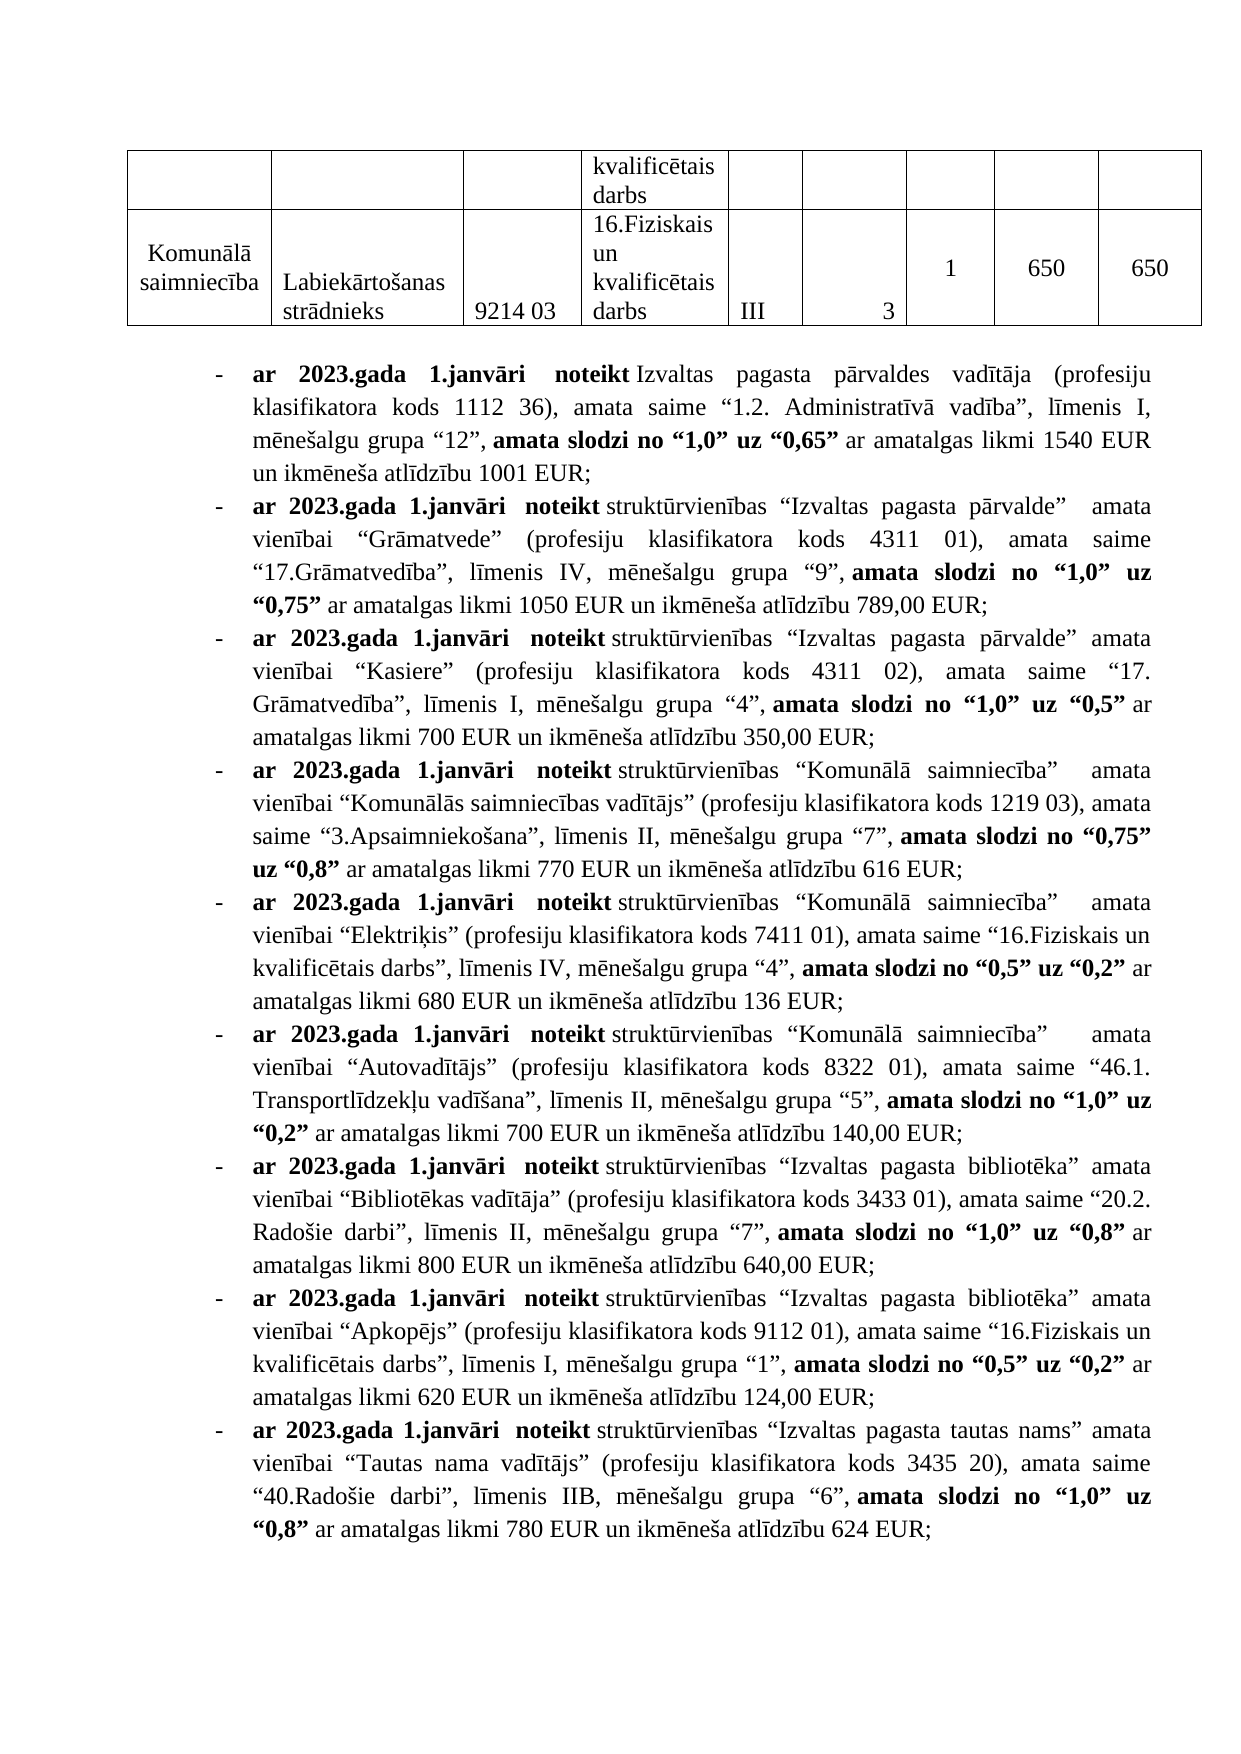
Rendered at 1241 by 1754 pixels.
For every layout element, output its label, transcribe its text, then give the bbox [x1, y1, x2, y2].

list ar 2023.gada 1.janvāri noteikt struktūrvienības “Komunālā saimniecība” amata vienībai “Komunālās saimniecības vadītājs” (profesiju klasifikatora kods 1219 03), amata saime “3.Apsaimniekošana”, līmenis II, mēnešalgu grupa “7”, amata slodzi no “0,75” uz “0,8” ar amatalgas likmi 770 EUR un ikmēneša atlīdzību 616 EUR; [215, 755, 1152, 883]
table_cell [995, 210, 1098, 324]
list ar 2023.gada 1.janvāri noteikt struktūrvienības “Izvaltas pagasta pārvalde” amata vienībai “Kasiere” (profesiju klasifikatora kods 4311 02), amata saime “17. Grāmatvedība”, līmenis I, mēnešalgu grupa “4”, amata slodzi no “1,0” uz “0,5” ar amatalgas likmi 700 EUR un ikmēneša atlīdzību 350,00 EUR; [215, 623, 1152, 751]
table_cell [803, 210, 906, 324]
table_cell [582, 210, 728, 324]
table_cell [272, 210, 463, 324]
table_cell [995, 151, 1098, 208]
list ar 2023.gada 1.janvāri noteikt struktūrvienības “Izvaltas pagasta bibliotēka” amata vienībai “Apkopējs” (profesiju klasifikatora kods 9112 01), amata saime “16.Fiziskais un kvalificētais darbs”, līmenis I, mēnešalgu grupa “1”, amata slodzi no “0,5” uz “0,2” ar amatalgas likmi 620 EUR un ikmēneša atlīdzību 124,00 EUR; [215, 1283, 1152, 1411]
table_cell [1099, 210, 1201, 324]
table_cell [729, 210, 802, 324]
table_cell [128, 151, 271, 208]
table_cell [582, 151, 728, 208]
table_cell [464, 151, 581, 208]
list ar 2023.gada 1.janvāri noteikt Izvaltas pagasta pārvaldes vadītāja (profesiju klasifikatora kods 1112 36), amata saime “1.2. Administratīvā vadība”, līmenis I, mēnešalgu grupa “12”, amata slodzi no “1,0” uz “0,65” ar amatalgas likmi 1540 EUR un ikmēneša atlīdzību 1001 EUR; [215, 359, 1152, 486]
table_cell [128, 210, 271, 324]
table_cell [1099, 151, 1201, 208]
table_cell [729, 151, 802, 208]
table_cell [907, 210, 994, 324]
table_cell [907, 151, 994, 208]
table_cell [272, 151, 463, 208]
list ar 2023.gada 1.janvāri noteikt struktūrvienības “Izvaltas pagasta tautas nams” amata vienībai “Tautas nama vadītājs” (profesiju klasifikatora kods 3435 20), amata saime “40.Radošie darbi”, līmenis IIB, mēnešalgu grupa “6”, amata slodzi no “1,0” uz “0,8” ar amatalgas likmi 780 EUR un ikmēneša atlīdzību 624 EUR; [215, 1415, 1152, 1543]
list ar 2023.gada 1.janvāri noteikt struktūrvienības “Komunālā saimniecība” amata vienībai “Autovadītājs” (profesiju klasifikatora kods 8322 01), amata saime “46.1. Transportlīdzekļu vadīšana”, līmenis II, mēnešalgu grupa “5”, amata slodzi no “1,0” uz “0,2” ar amatalgas likmi 700 EUR un ikmēneša atlīdzību 140,00 EUR; [215, 1019, 1152, 1147]
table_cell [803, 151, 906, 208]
list ar 2023.gada 1.janvāri noteikt struktūrvienības “Izvaltas pagasta pārvalde” amata vienībai “Grāmatvede” (profesiju klasifikatora kods 4311 01), amata saime “17.Grāmatvedība”, līmenis IV, mēnešalgu grupa “9”, amata slodzi no “1,0” uz “0,75” ar amatalgas likmi 1050 EUR un ikmēneša atlīdzību 789,00 EUR; [215, 491, 1152, 618]
list ar 2023.gada 1.janvāri noteikt struktūrvienības “Izvaltas pagasta bibliotēka” amata vienībai “Bibliotēkas vadītāja” (profesiju klasifikatora kods 3433 01), amata saime “20.2. Radošie darbi”, līmenis II, mēnešalgu grupa “7”, amata slodzi no “1,0” uz “0,8” ar amatalgas likmi 800 EUR un ikmēneša atlīdzību 640,00 EUR; [215, 1151, 1152, 1279]
list ar 2023.gada 1.janvāri noteikt struktūrvienības “Komunālā saimniecība” amata vienībai “Elektriķis” (profesiju klasifikatora kods 7411 01), amata saime “16.Fiziskais un kvalificētais darbs”, līmenis IV, mēnešalgu grupa “4”, amata slodzi no “0,5” uz “0,2” ar amatalgas likmi 680 EUR un ikmēneša atlīdzību 136 EUR; [215, 887, 1152, 1015]
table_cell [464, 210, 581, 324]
